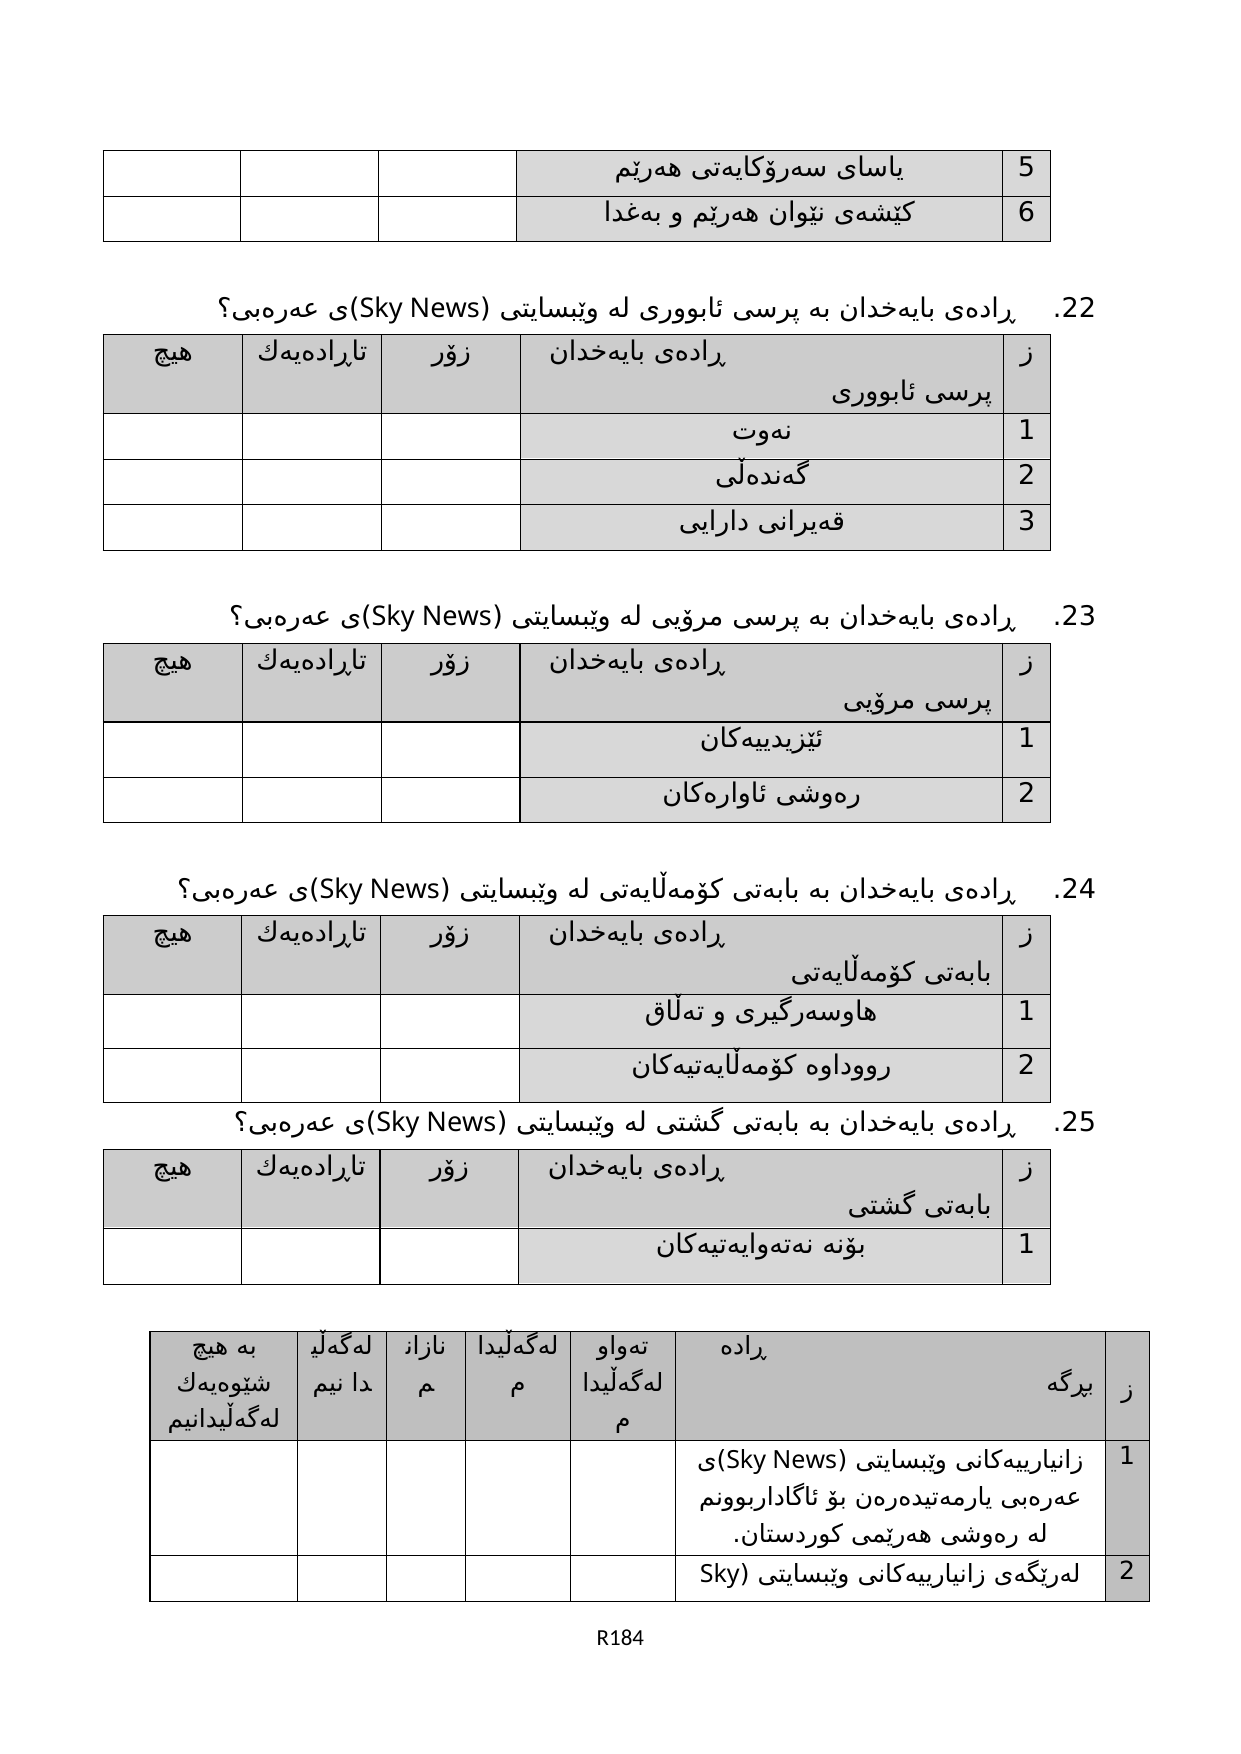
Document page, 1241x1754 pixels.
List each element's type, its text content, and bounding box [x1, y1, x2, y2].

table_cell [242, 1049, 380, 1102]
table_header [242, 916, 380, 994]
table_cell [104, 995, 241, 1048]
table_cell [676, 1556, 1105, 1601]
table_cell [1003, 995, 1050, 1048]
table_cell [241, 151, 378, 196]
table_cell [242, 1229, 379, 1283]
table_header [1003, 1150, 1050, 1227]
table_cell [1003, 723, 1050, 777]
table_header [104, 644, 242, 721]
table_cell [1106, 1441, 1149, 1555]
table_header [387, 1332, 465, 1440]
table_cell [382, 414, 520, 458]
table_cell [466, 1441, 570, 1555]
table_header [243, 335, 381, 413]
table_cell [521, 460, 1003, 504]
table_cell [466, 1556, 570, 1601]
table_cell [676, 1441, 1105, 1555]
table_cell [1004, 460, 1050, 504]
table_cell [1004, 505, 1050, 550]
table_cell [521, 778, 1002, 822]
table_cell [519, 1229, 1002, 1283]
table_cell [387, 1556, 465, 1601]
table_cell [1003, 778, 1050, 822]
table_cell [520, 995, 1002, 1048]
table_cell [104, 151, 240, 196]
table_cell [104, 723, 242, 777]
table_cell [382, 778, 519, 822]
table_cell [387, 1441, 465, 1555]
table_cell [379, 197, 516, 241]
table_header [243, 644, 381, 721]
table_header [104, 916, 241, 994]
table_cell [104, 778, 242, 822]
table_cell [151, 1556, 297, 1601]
list ڕاده‌ی بایه‌خدان به‌ پرسی مرۆیی له‌ وێبسایتی (Sky News)ی عه‌ره‌بی؟ [150, 597, 1053, 634]
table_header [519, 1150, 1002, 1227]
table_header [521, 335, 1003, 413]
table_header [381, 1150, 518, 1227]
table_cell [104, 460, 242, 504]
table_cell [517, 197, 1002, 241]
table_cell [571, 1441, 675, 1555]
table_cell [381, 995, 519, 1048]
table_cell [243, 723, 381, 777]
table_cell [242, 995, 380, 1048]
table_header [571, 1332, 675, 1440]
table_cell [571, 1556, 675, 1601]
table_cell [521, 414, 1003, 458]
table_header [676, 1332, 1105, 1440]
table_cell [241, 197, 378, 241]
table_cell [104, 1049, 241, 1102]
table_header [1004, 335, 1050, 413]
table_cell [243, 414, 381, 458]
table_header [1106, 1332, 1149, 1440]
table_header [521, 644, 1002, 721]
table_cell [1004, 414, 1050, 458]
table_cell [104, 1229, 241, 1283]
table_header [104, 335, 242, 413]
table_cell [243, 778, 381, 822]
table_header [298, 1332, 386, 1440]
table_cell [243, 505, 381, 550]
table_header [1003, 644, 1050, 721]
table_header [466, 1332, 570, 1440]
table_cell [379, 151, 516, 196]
list ڕاده‌ی بایه‌خدان به‌ بابه‌تی گشتی له‌ وێبسایتی (Sky News)ی عه‌ره‌بی؟ [150, 1103, 1053, 1140]
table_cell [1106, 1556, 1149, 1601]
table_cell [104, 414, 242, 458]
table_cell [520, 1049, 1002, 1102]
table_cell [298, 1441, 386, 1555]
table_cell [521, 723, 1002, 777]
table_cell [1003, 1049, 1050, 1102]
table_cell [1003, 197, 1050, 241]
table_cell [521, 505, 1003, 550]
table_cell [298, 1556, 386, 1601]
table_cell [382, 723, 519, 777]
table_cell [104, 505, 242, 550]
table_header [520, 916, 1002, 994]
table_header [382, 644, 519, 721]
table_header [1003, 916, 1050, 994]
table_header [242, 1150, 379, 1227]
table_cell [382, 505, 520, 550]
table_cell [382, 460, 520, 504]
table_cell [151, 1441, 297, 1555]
list ڕاده‌ی بایه‌خدان به‌ بابه‌تی كۆمه‌ڵایه‌تی له‌ وێبسایتی (Sky News)ی عه‌ره‌بی؟ [150, 869, 1053, 906]
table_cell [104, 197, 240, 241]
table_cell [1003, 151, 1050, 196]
list ڕاده‌ی بایه‌خدان به‌ پرسی ئابووری له‌ وێبسایتی (Sky News)ی عه‌ره‌بی؟ [150, 288, 1053, 325]
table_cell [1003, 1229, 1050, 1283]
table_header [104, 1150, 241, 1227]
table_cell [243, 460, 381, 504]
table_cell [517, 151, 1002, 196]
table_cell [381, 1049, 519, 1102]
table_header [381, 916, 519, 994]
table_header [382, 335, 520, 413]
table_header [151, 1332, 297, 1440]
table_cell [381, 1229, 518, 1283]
